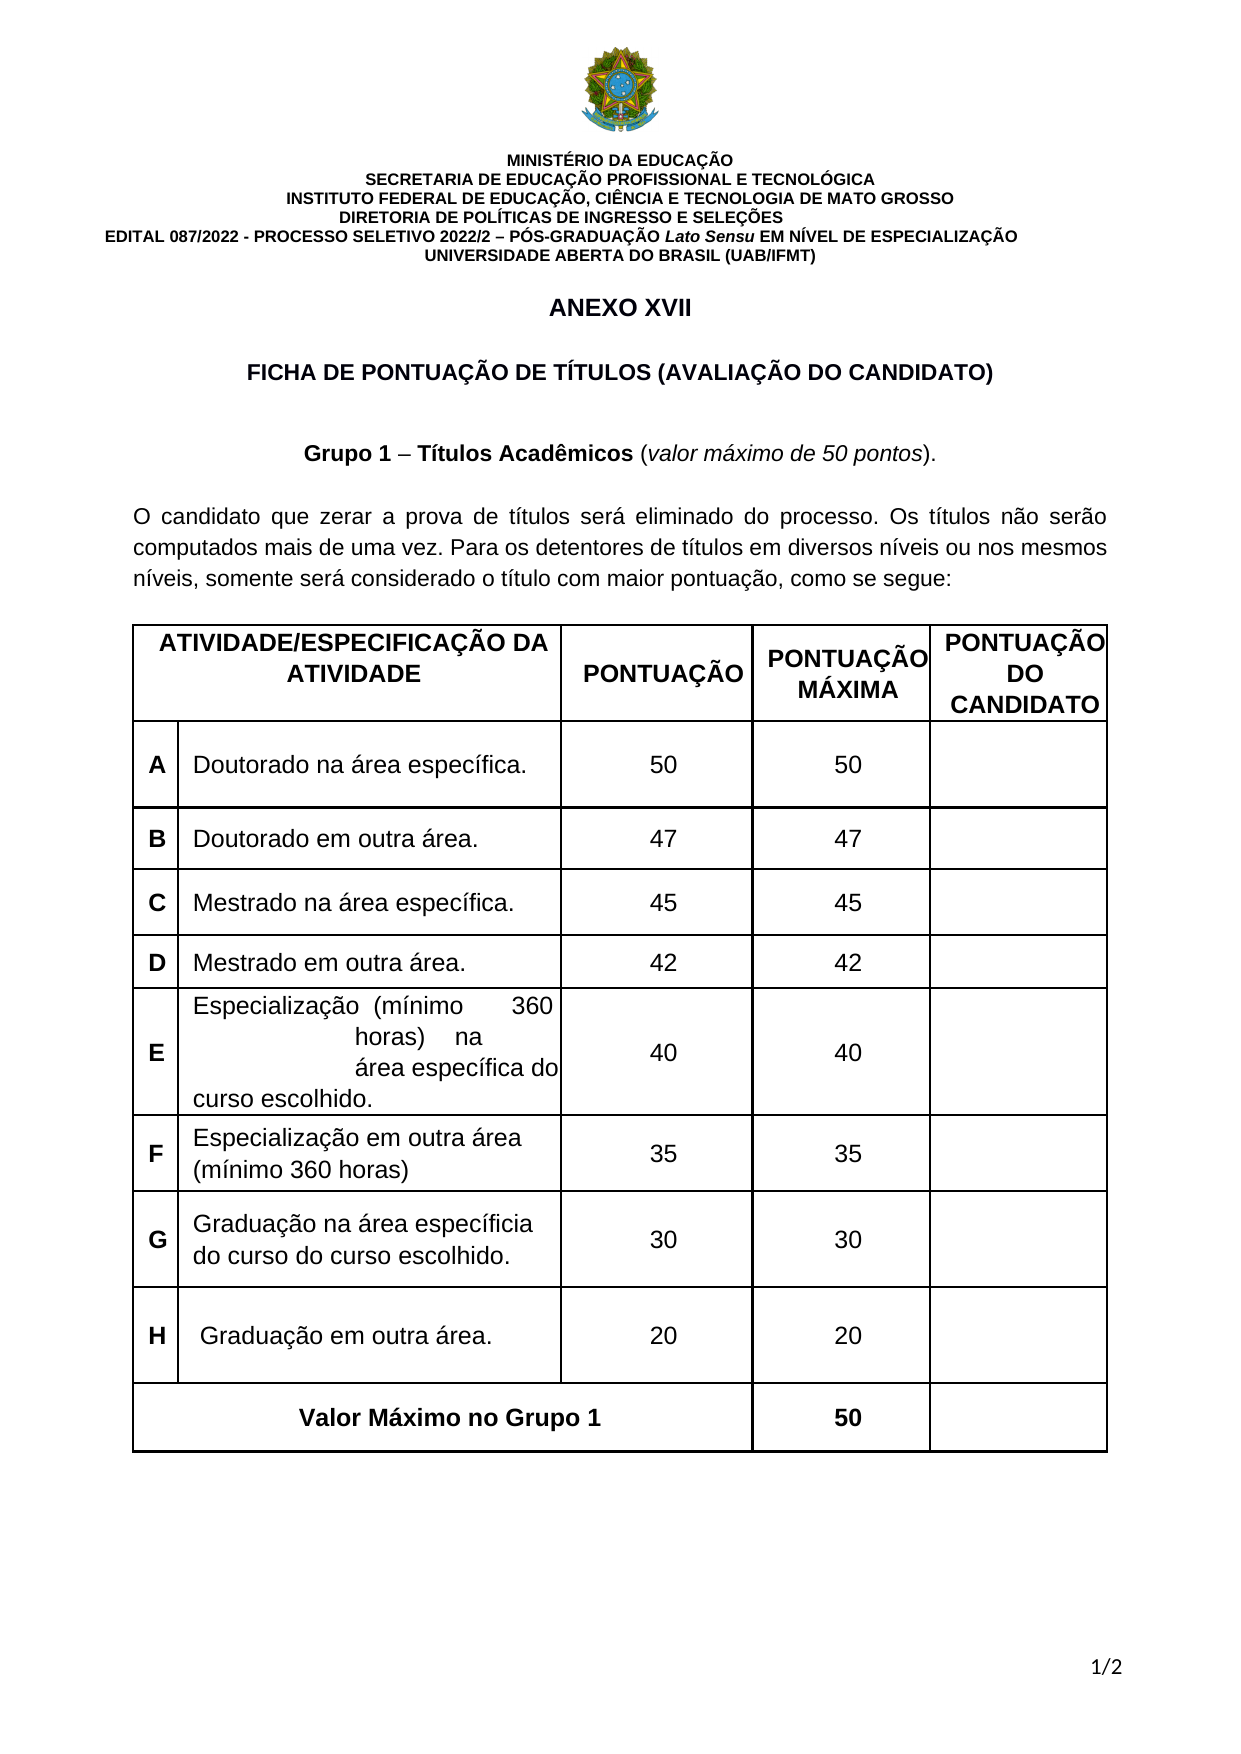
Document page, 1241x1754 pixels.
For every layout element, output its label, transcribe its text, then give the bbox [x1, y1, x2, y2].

table_cell 20 [562, 1288, 751, 1382]
table_header PONTUAÇÃO DO CANDIDATO [931, 626, 1106, 720]
list Grupo 1 – Títulos Acadêmicos (valor máximo de 50 pontos). [118, 437, 1122, 468]
table_cell 35 [562, 1116, 751, 1190]
table_cell Doutorado na área específica. [179, 722, 560, 806]
table_cell H [134, 1288, 177, 1382]
table_cell 47 [562, 809, 751, 867]
table_cell 35 [754, 1116, 929, 1190]
table_cell G [134, 1192, 177, 1286]
table_cell 30 [754, 1192, 929, 1286]
picture [581, 47, 659, 132]
table_cell [931, 1288, 1106, 1382]
table_cell D [134, 936, 177, 987]
table_cell 50 [754, 1384, 929, 1450]
table_cell E [134, 989, 177, 1114]
table_cell Doutorado em outra área. [179, 809, 560, 867]
table_header PONTUAÇÃO [562, 626, 751, 720]
table_cell Graduação em outra área. [179, 1288, 560, 1382]
table_cell 40 [562, 989, 751, 1114]
table_cell [931, 989, 1106, 1114]
table_cell Valor Máximo no Grupo 1 [134, 1384, 751, 1450]
table_cell Especialização (mínimo 360 horas) na área específica do curso escolhido. [179, 989, 560, 1114]
table_cell C [134, 870, 177, 934]
table_cell 30 [562, 1192, 751, 1286]
table_cell [931, 1384, 1106, 1450]
table_cell Graduação na área específicia do curso do curso escolhido. [179, 1192, 560, 1286]
table_header ATIVIDADE/ESPECIFICAÇÃO DA ATIVIDADE [134, 626, 560, 720]
table_cell F [134, 1116, 177, 1190]
table_cell [931, 1192, 1106, 1286]
table_cell 40 [754, 989, 929, 1114]
table_cell A [134, 722, 177, 806]
table_cell Mestrado em outra área. [179, 936, 560, 987]
table_cell 47 [754, 809, 929, 867]
table_cell 50 [754, 722, 929, 806]
table_cell [931, 1116, 1106, 1190]
table_cell 42 [562, 936, 751, 987]
table_cell Especialização em outra área (mínimo 360 horas) [179, 1116, 560, 1190]
table_cell B [134, 809, 177, 867]
table_cell [931, 809, 1106, 867]
table_cell [931, 936, 1106, 987]
text FICHA DE PONTUAÇÃO DE TÍTULOS (AVALIAÇÃO DO CANDIDATO) [118, 359, 1122, 386]
table_cell 45 [562, 870, 751, 934]
table_cell 45 [754, 870, 929, 934]
table_cell 50 [562, 722, 751, 806]
table_cell [931, 870, 1106, 934]
text ANEXO XVII [118, 293, 1122, 322]
table_cell Mestrado na área específica. [179, 870, 560, 934]
table_cell 42 [754, 936, 929, 987]
list O candidato que zerar a prova de títulos será eliminado do processo. Os títulos não serão computados mais de uma vez. Para os detentores de títulos em diversos níveis ou nos mesmos níveis, somente será considerado o título com maior pontuação, como se segue: [133, 499, 1107, 593]
table_cell [931, 722, 1106, 806]
table_cell 20 [754, 1288, 929, 1382]
table_header PONTUAÇÃO MÁXIMA [754, 626, 929, 720]
